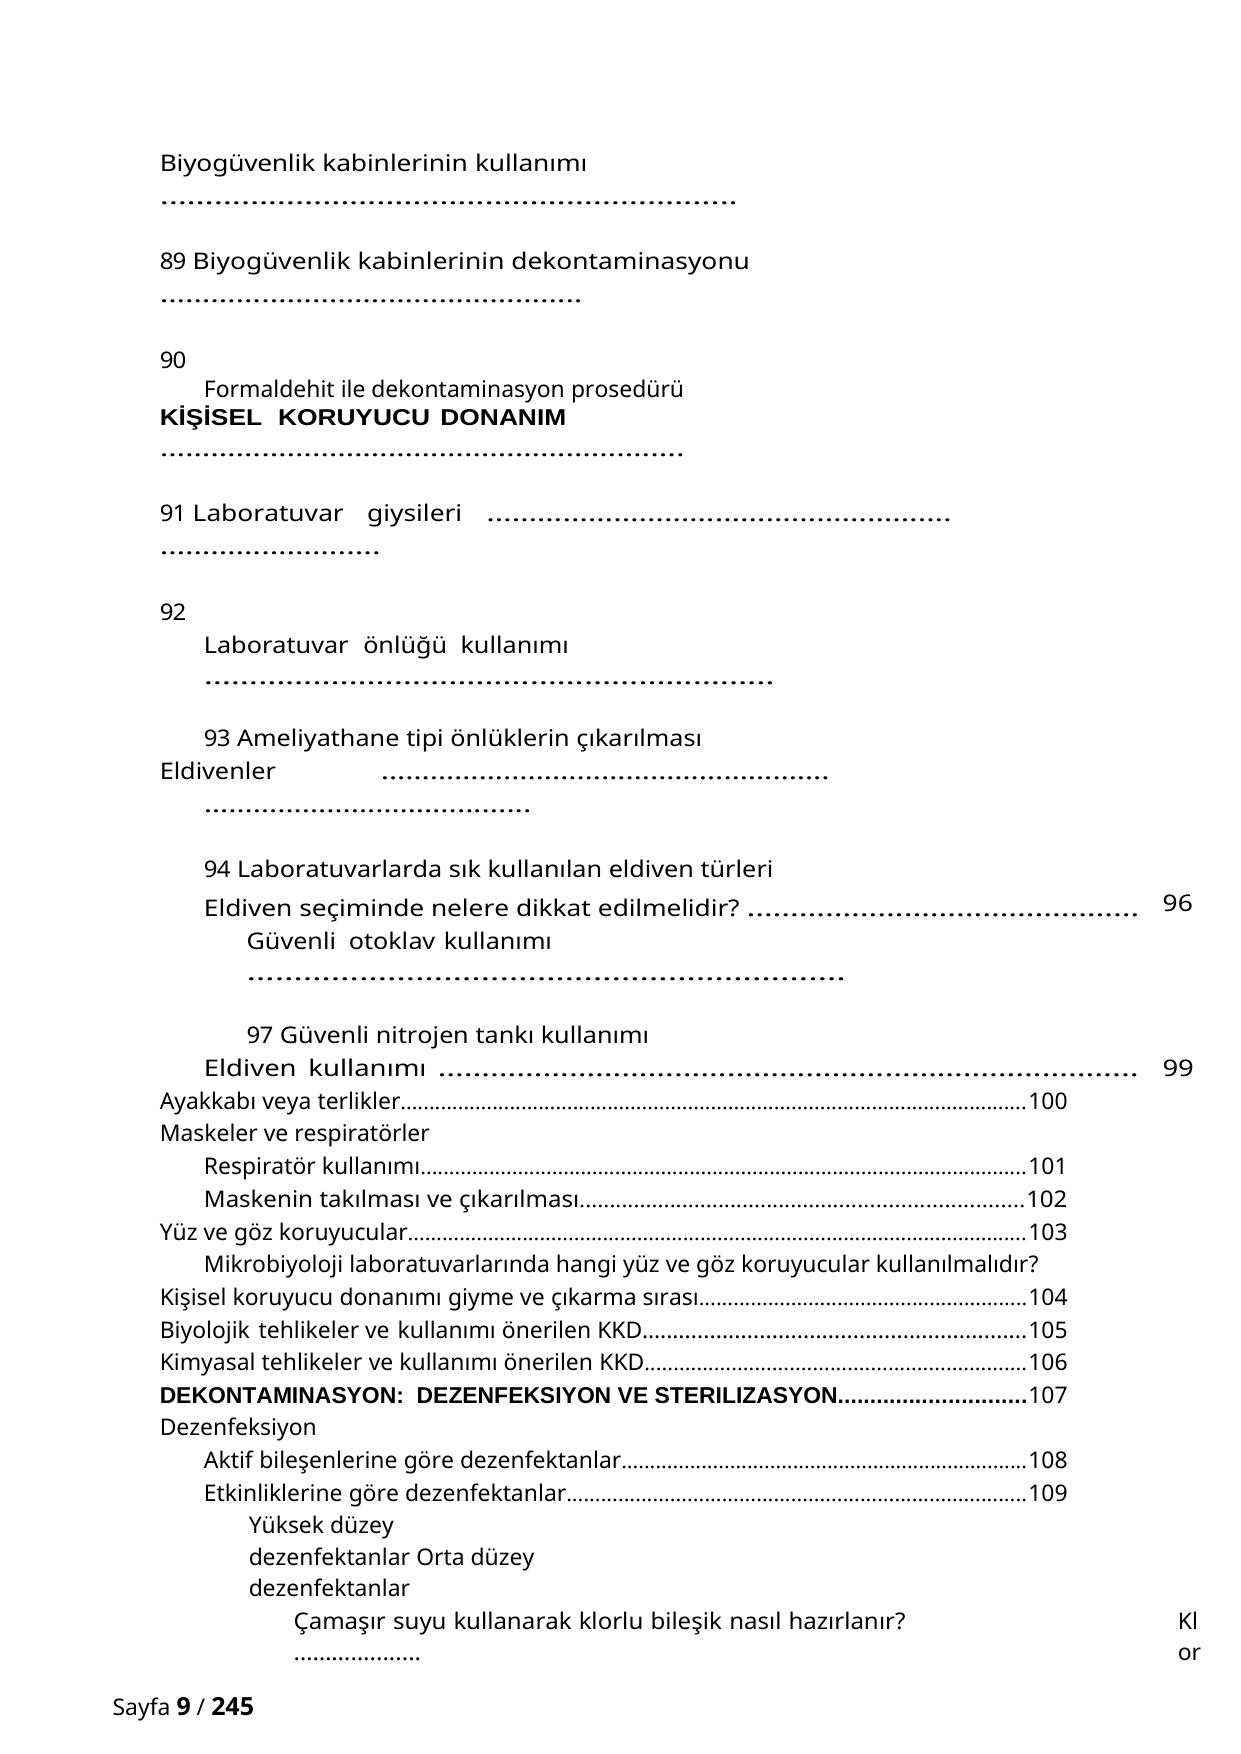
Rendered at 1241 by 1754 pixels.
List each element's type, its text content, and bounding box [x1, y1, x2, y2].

text Biyolojik tehlikeler ve kullanımı önerilen KKD 105 [159, 1314, 1205, 1345]
text Güvenli otoklav kullanımı ………………………………………………………. 97 Güvenli nitrojen tankı kullanımı [246, 925, 1061, 1051]
text Maskeler ve respiratörler [159, 1117, 1205, 1148]
text Yüksek düzey dezenfektanlar Orta düzey dezenfektanlar [248, 1509, 549, 1604]
text Çamaşır suyu kullanarak klorlu bileşik nasıl hazırlanır? …………........ [293, 1605, 993, 1667]
text Respiratör kullanımı 101 [204, 1150, 1205, 1181]
text Biyogüvenlik kabinlerinin kullanımı ………………………………………………..…..... 89 Biyogüvenlik kabinlerinin dekontaminasyonu ………………………………………….. 90 [159, 147, 1061, 375]
text Eldiven kullanımı …………………………………………………………………..... 99 [204, 1052, 1205, 1083]
text Aktif bileşenlerine göre dezenfektanlar 108 [204, 1444, 1205, 1475]
text Kimyasal tehlikeler ve kullanımı önerilen KKD 106 [159, 1346, 1205, 1377]
text Kişisel koruyucu donanımı giyme ve çıkarma sırası 104 [159, 1281, 1205, 1312]
text Formaldehit ile dekontaminasyon prosedürü [204, 377, 1205, 402]
text Eldivenler ……………………………………………….………………………….......... 94 Laboratuvarlarda sık kullanılan eldiven türleri [159, 755, 1061, 884]
subtitle DEKONTAMINASYON: DEZENFEKSIYON VE STERILIZASYON 107 [159, 1379, 1205, 1410]
text KİŞİSEL KORUYUCU DONANIM …………………………………………………..... 91 Laboratuvar giysileri ……………………………………………….………………........ 92 [159, 403, 1061, 627]
text Mikrobiyoloji laboratuvarlarında hangi yüz ve göz koruyucular kullanılmalıdır? [204, 1248, 1205, 1279]
text Dezenfeksiyon [159, 1411, 1205, 1443]
text Ayakkabı veya terlikler 100 [159, 1084, 1205, 1116]
text Eldiven seçiminde nelere dikkat edilmelidir? ……………………………………… 96 [204, 887, 1205, 923]
text Maskenin takılması ve çıkarılması 102 [204, 1183, 1205, 1214]
text Etkinliklerine göre dezenfektanlar 109 [204, 1477, 1205, 1508]
text Laboratuvar önlüğü kullanımı ……………………………………………….…….. 93 Ameliyathane tipi önlüklerin çıkarılması [204, 628, 1061, 753]
text Yüz ve göz koruyucular 103 [159, 1215, 1205, 1247]
